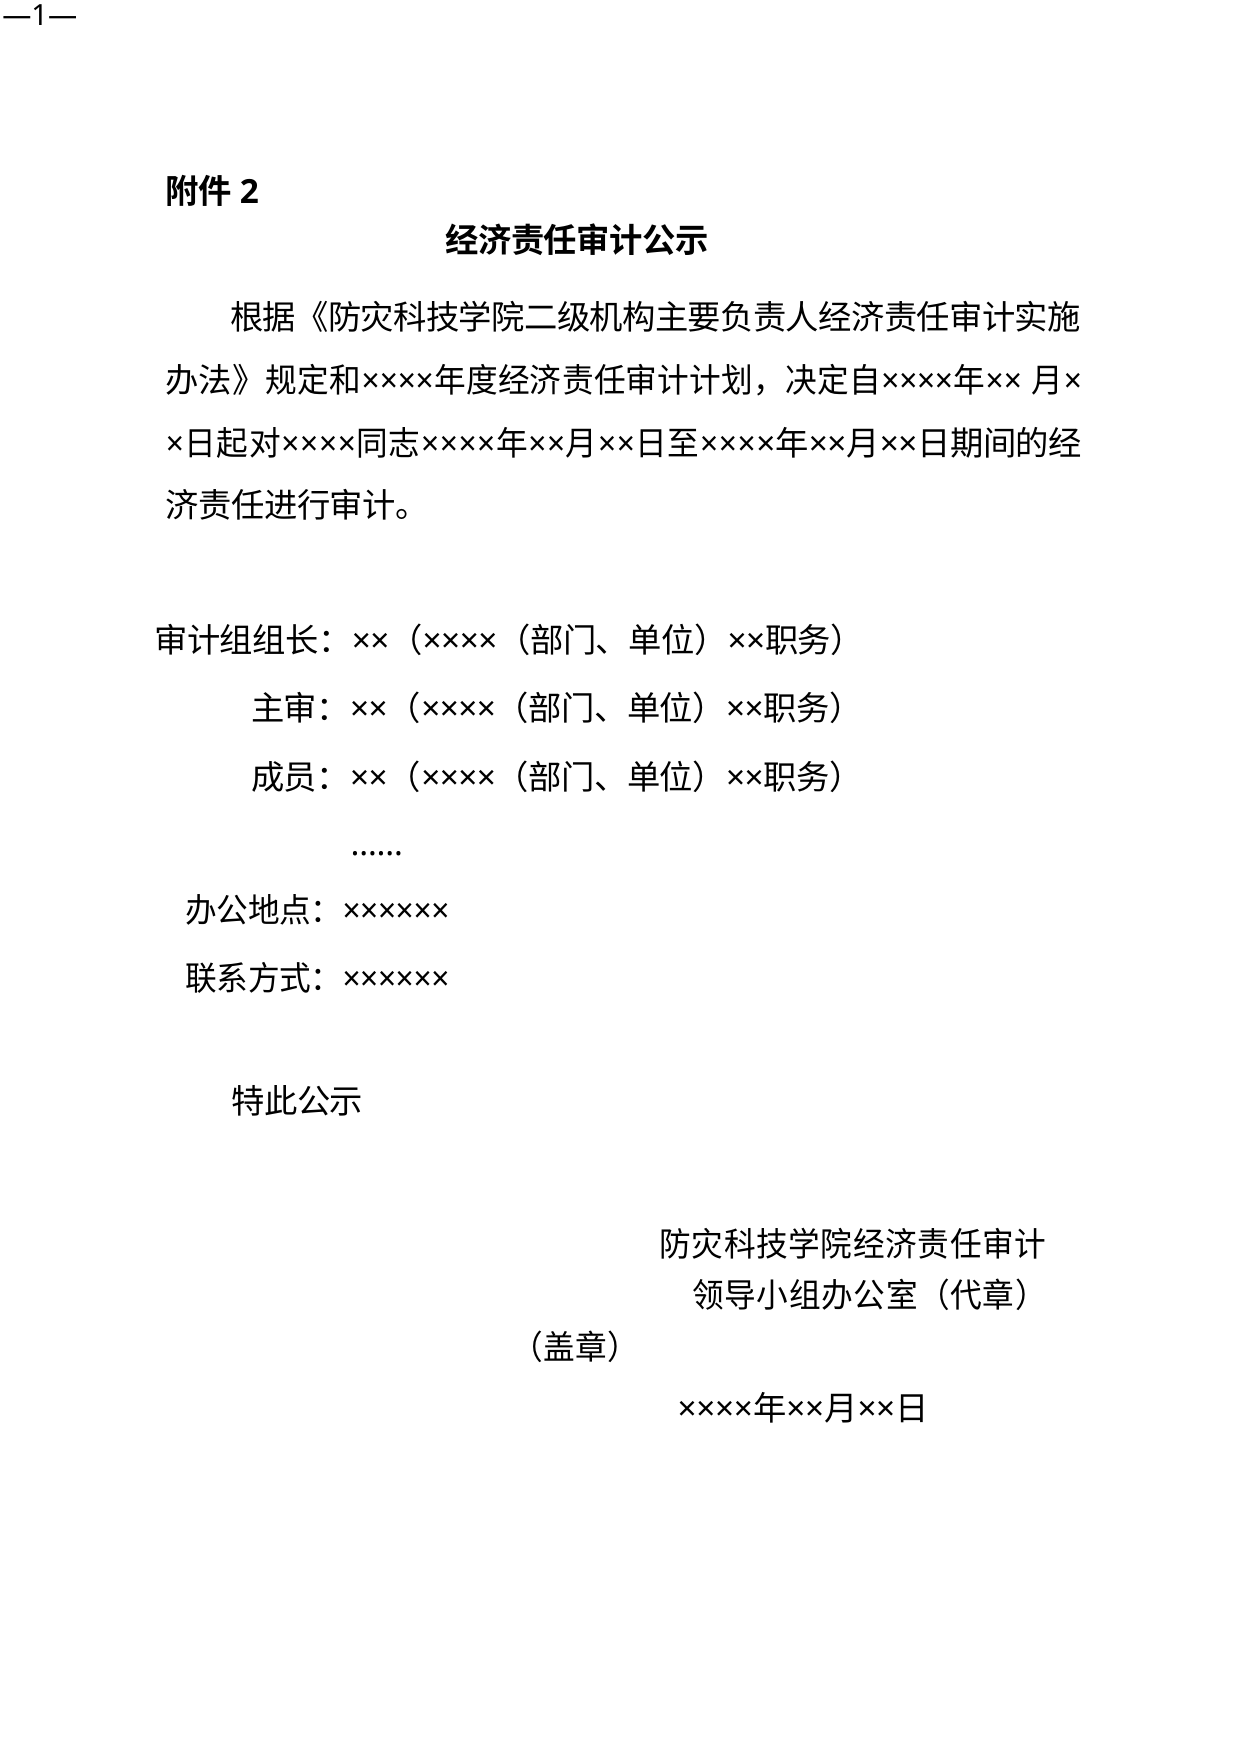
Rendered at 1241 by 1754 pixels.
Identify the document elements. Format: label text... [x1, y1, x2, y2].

text 领导小组办公室（代章） [166, 1269, 1094, 1317]
text 联系方式：×××××× [154, 952, 735, 1001]
text 办公地点：×××××× [154, 884, 735, 933]
text 特此公示 [231, 1074, 1094, 1123]
text 审计组组长：××（××××（部门、单位）××职务） [154, 614, 1094, 662]
text （盖章） [166, 1321, 1094, 1369]
text 成员：××（××××（部门、单位）××职务） [154, 750, 1094, 799]
text 主审：××（××××（部门、单位）××职务） [154, 682, 1094, 731]
text …… [154, 820, 735, 866]
text 根据《防灾科技学院二级机构主要负责人经济责任审计实施办法》规定和××××年度经济责任审计计划，决定自××××年×× 月××日起对××××同志××××年××月××日至××××年××月××日期间的经济责任进行审计。 [166, 291, 1083, 527]
text ××××年××月××日 [154, 1382, 1094, 1431]
text 经济责任审计公示 [154, 214, 1094, 262]
text 防灾科技学院经济责任审计 [166, 1218, 1094, 1266]
text 附件 2 [166, 164, 1094, 213]
